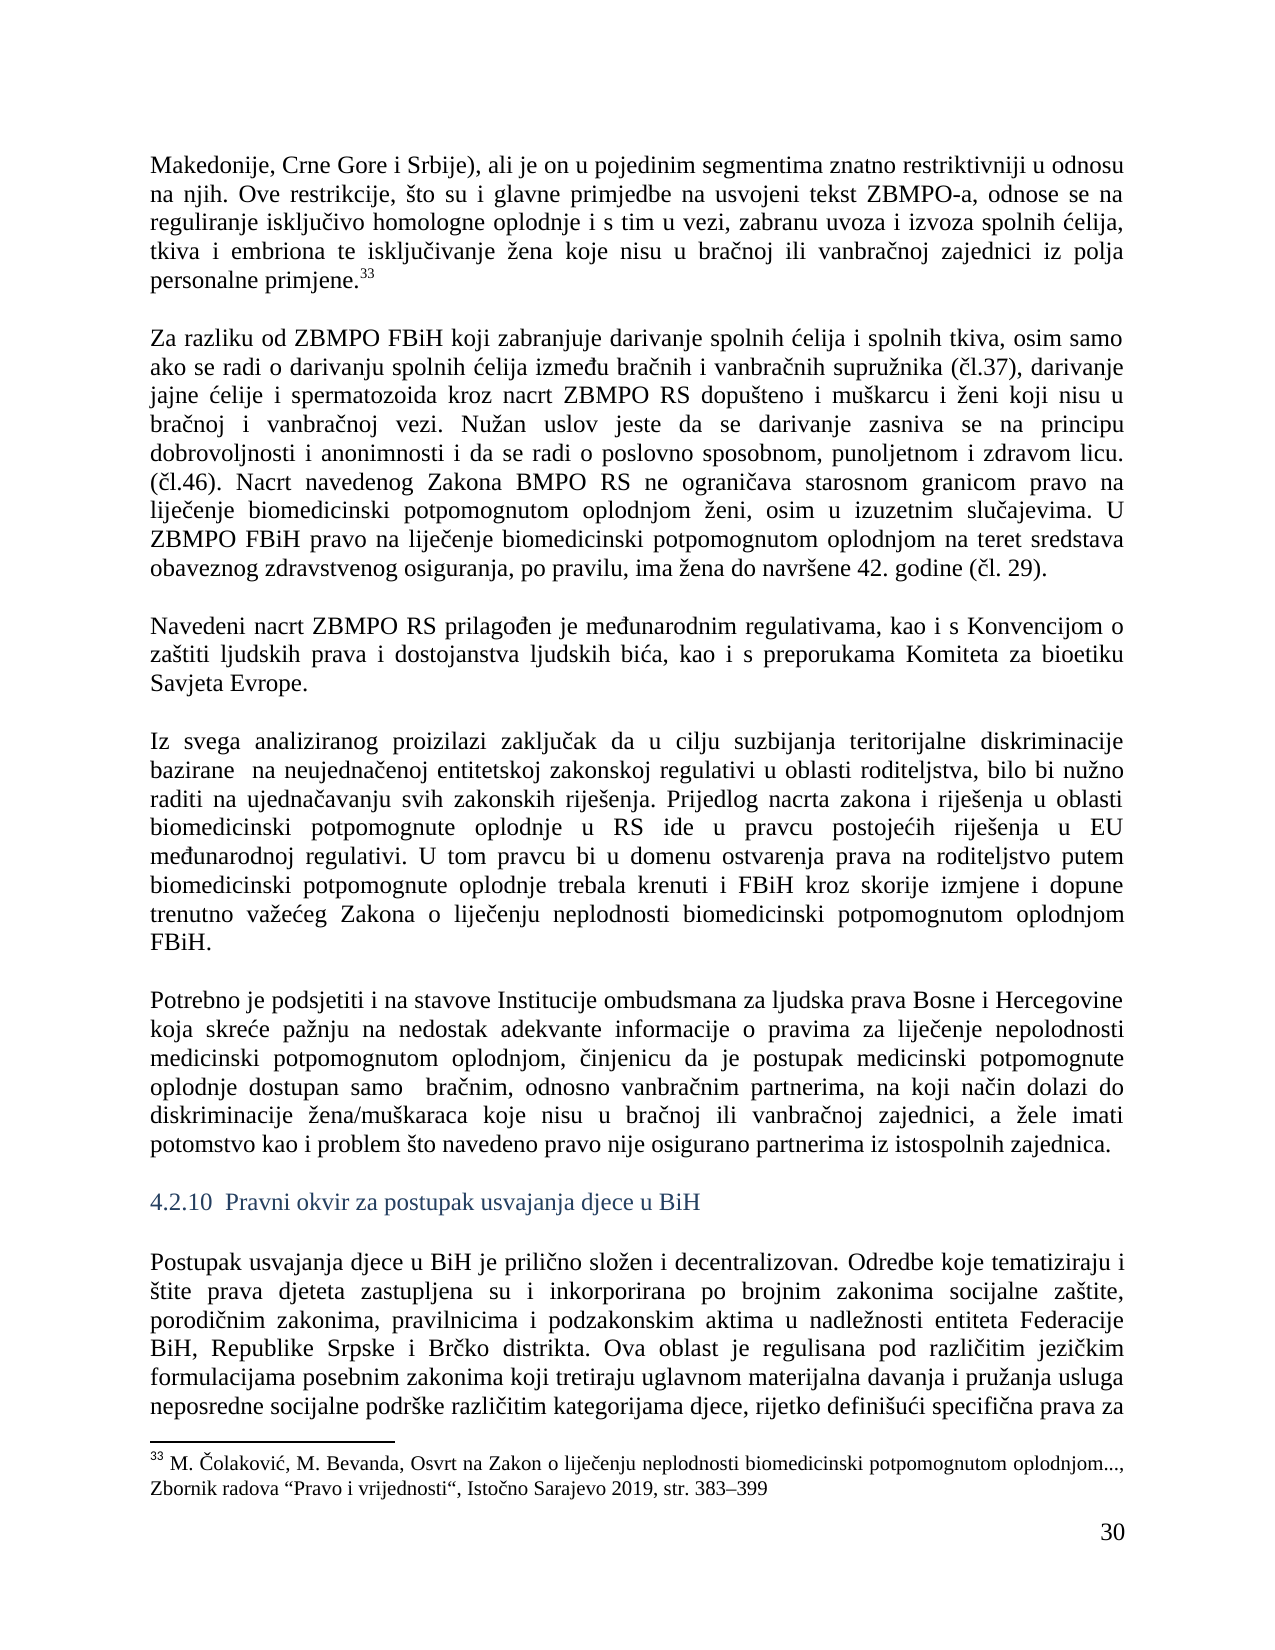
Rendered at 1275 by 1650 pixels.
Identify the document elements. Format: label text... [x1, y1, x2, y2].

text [150, 150, 1125, 294]
text Potrebno je podsjetiti i na stavove Institucije ombudsmana za ljudska prava Bosne i Hercegovine koja skreće pažnju na nedostak adekvante informacije o pravima za liječenje nepolodnosti medicinski potpomognutom oplodnjom, činjenicu da je postupak medicinski potpomognute oplodnje dostupan samo bračnim, odnosno vanbračnim partnerima, na koji način dolazi do diskriminacije žena/muškaraca koje nisu u bračnoj ili vanbračnoj zajednici, a žele imati potomstvo kao i problem što navedeno pravo nije osigurano partnerima iz istospolnih zajednica. [150, 985, 1125, 1158]
text Iz svega analiziranog proizilazi zaključak da u cilju suzbijanja teritorijalne diskriminacije bazirane na neujednačenoj entitetskoj zakonskoj regulativi u oblasti roditeljstva, bilo bi nužno raditi na ujednačavanju svih zakonskih riješenja. Prijedlog nacrta zakona i riješenja u oblasti biomedicinski potpomognute oplodnje u RS ide u pravcu postojećih riješenja u EU međunarodnoj regulativi. U tom pravcu bi u domenu ostvarenja prava na roditeljstvo putem biomedicinski potpomognute oplodnje trebala krenuti i FBiH kroz skorije izmjene i dopune trenutno važećeg Zakona o liječenju neplodnosti biomedicinski potpomognutom oplodnjom FBiH. [150, 726, 1125, 956]
subtitle 4.2.10 Pravni okvir za postupak usvajanja djece u BiH [150, 1187, 1125, 1216]
text Za razliku od ZBMPO FBiH koji zabranjuje darivanje spolnih ćelija i spolnih tkiva, osim samo ako se radi o darivanju spolnih ćelija između bračnih i vanbračnih supružnika (čl.37), darivanje jajne ćelije i spermatozoida kroz nacrt ZBMPO RS dopušteno i muškarcu i ženi koji nisu u bračnoj i vanbračnoj vezi. Nužan uslov jeste da se darivanje zasniva se na principu dobrovoljnosti i anonimnosti i da se radi o poslovno sposobnom, punoljetnom i zdravom licu. (čl.46). Nacrt navedenog Zakona BMPO RS ne ograničava starosnom granicom pravo na liječenje biomedicinski potpomognutom oplodnjom ženi, osim u izuzetnim slučajevima. U ZBMPO FBiH pravo na liječenje biomedicinski potpomognutom oplodnjom na teret sredstava obaveznog zdravstvenog osiguranja, po pravilu, ima žena do navršene 42. godine (čl. 29). [150, 323, 1125, 582]
text Navedeni nacrt ZBMPO RS prilagođen je međunarodnim regulativama, kao i s Konvencijom o zaštiti ljudskih prava i dostojanstva ljudskih bića, kao i s preporukama Komiteta za bioetiku Savjeta Evrope. [150, 611, 1125, 697]
